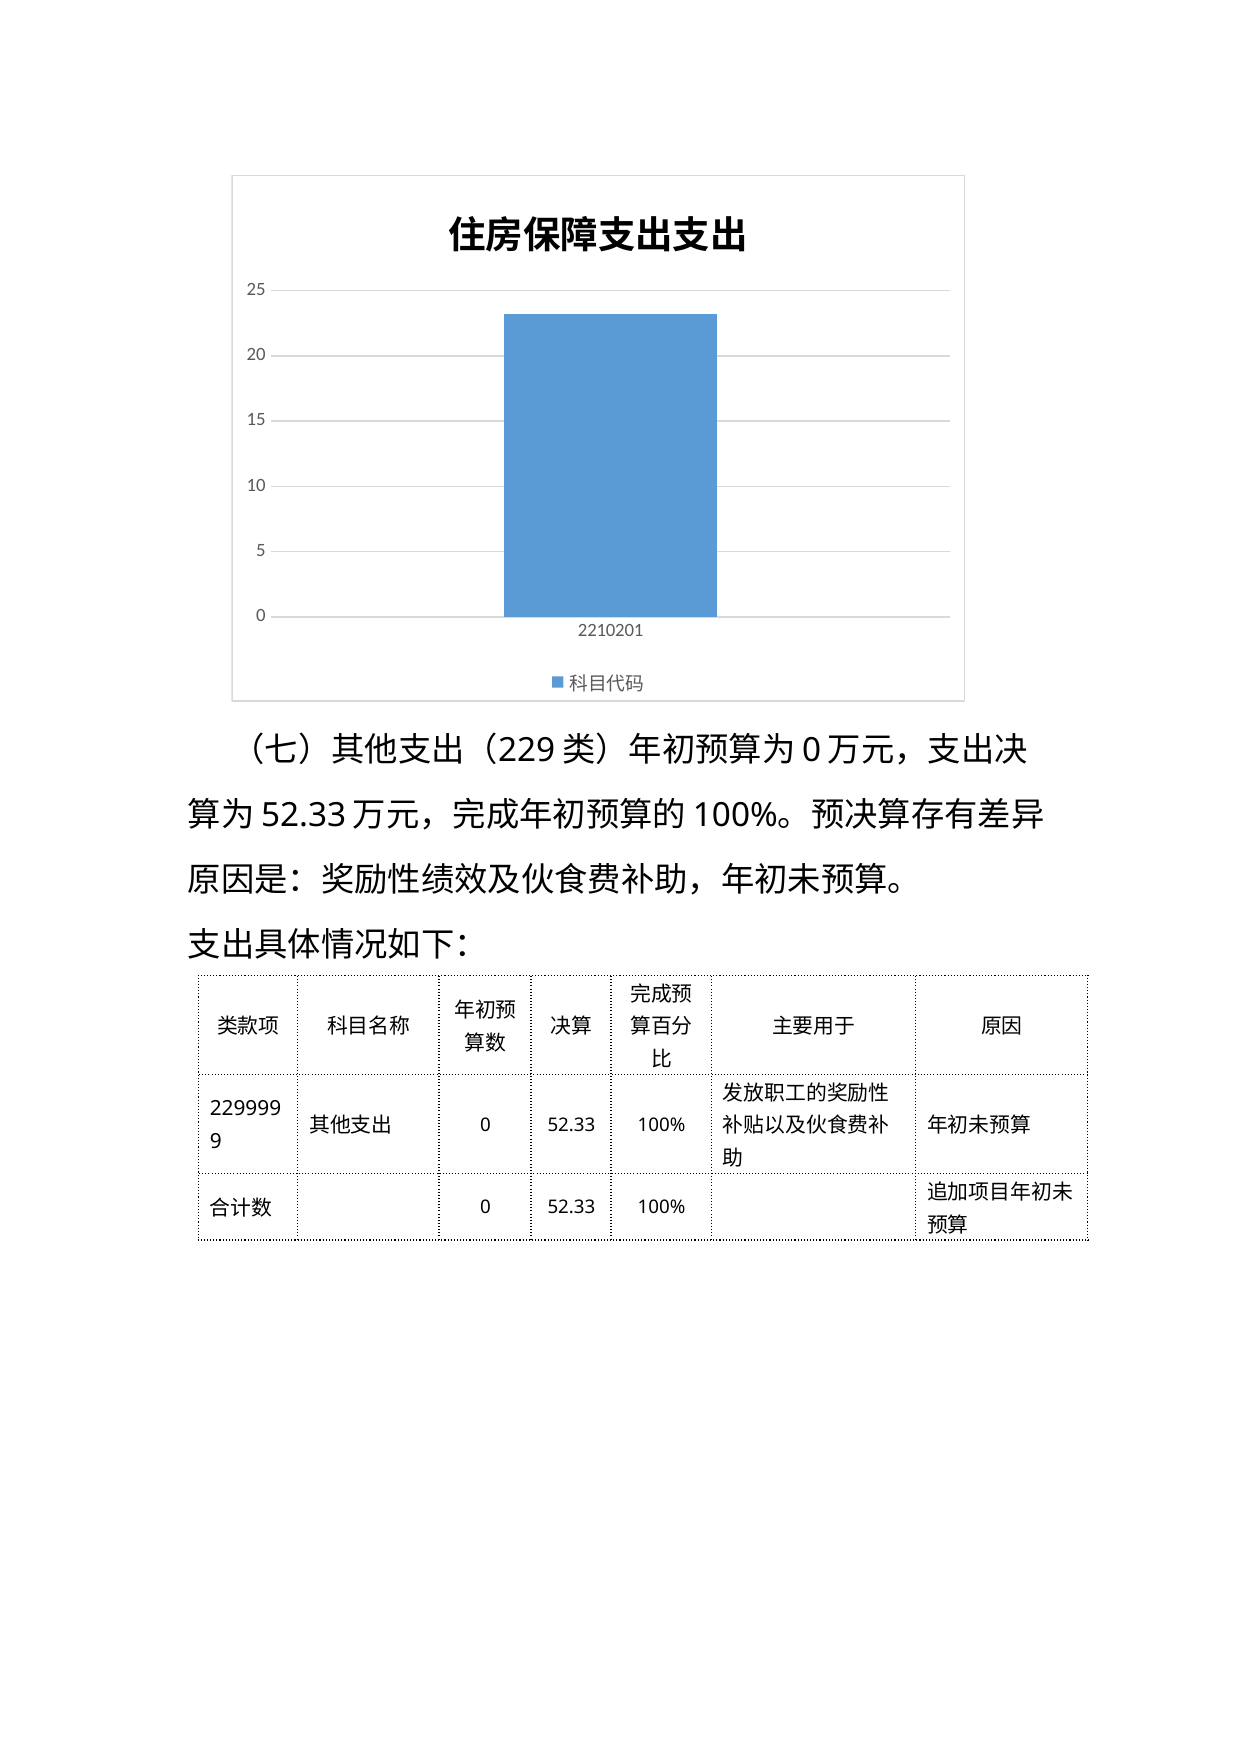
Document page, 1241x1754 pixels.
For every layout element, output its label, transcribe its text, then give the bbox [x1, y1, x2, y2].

text 支出具体情况如下： [187, 909, 1053, 974]
table_header 科目名称 [298, 975, 439, 1073]
table_cell 52.33 [531, 1074, 611, 1173]
table_header 原因 [916, 975, 1087, 1073]
table_cell 52.33 [531, 1173, 611, 1239]
table_header 主要用于 [711, 975, 916, 1073]
table_cell [298, 1173, 439, 1239]
table_cell 2299999 [198, 1074, 298, 1173]
table_cell 0 [439, 1173, 531, 1239]
table_header 年初预算数 [439, 975, 531, 1073]
table_cell 100% [611, 1173, 711, 1239]
table_cell 100% [611, 1074, 711, 1173]
table_cell 发放职工的奖励性补贴以及伙食费补助 [711, 1074, 916, 1173]
table_cell 0 [439, 1074, 531, 1173]
table_cell 其他支出 [298, 1074, 439, 1173]
list 其他支出（229类）年初预算为0万元，支出决算为52.33万元，完成年初预算的100%。预决算存有差异原因是：奖励性绩效及伙食费补助，年初未预算。 [187, 714, 1053, 909]
table_header 完成预算百分比 [611, 975, 711, 1073]
table_header 类款项 [198, 975, 298, 1073]
table_header 决算 [531, 975, 611, 1073]
table_cell 年初未预算 [916, 1074, 1087, 1173]
table_cell [711, 1173, 916, 1239]
table_cell 合计数 [198, 1173, 298, 1239]
table_cell 追加项目年初未预算 [916, 1173, 1087, 1239]
